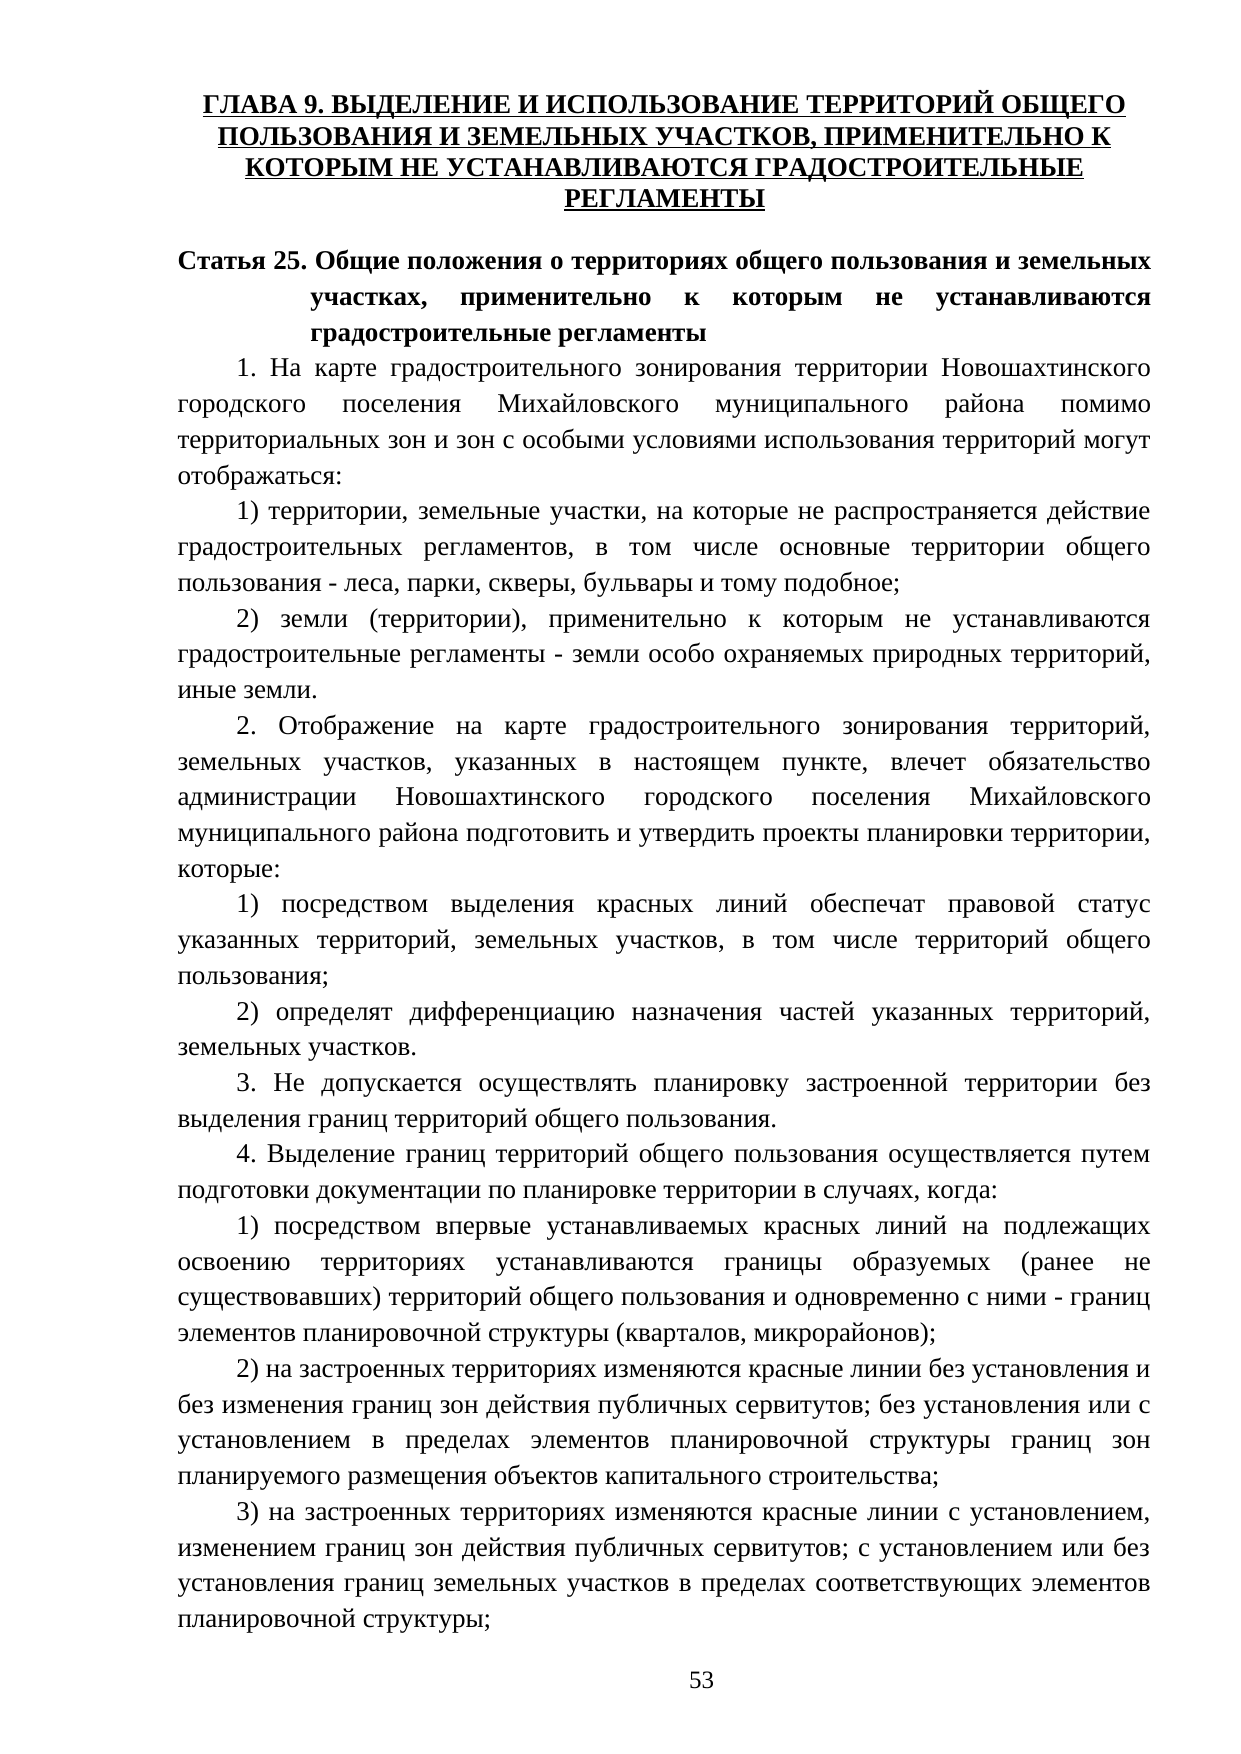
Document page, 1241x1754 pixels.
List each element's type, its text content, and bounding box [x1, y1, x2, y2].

text 1) территории, земельные участки, на которые не распространяется действие градостроительных регламентов, в том числе основные территории общего пользования - леса, парки, скверы, бульвары и тому подобное; [177, 494, 1152, 597]
text 3. Не допускается осуществлять планировку застроенной территории без выделения границ территорий общего пользования. [177, 1066, 1152, 1133]
text 2) определят дифференциацию назначения частей указанных территорий, земельных участков. [177, 995, 1152, 1062]
text 2. Отображение на карте градостроительного зонирования территорий, земельных участков, указанных в настоящем пункте, влечет обязательство администрации Новошахтинского городского поселения Михайловского муниципального района подготовить и утвердить проекты планировки территории, которые: [177, 709, 1152, 883]
text 3) на застроенных территориях изменяются красные линии с установлением, изменением границ зон действия публичных сервитутов; с установлением или без установления границ земельных участков в пределах соответствующих элементов планировочной структуры; [177, 1495, 1152, 1633]
text 1) посредством впервые устанавливаемых красных линий на подлежащих освоению территориях устанавливаются границы образуемых (ранее не существовавших) территорий общего пользования и одновременно с ними - границ элементов планировочной структуры (кварталов, микрорайонов); [177, 1209, 1152, 1347]
subtitle Статья 25. Общие положения о территориях общего пользования и земельных участках, применительно к которым не устанавливаются градостроительные регламенты [177, 244, 1152, 347]
text 2) земли (территории), применительно к которым не устанавливаются градостроительные регламенты - земли особо охраняемых природных территорий, иные земли. [177, 602, 1152, 704]
text 1. На карте градостроительного зонирования территории Новошахтинского городского поселения Михайловского муниципального района помимо территориальных зон и зон с особыми условиями использования территорий могут отображаться: [177, 352, 1152, 490]
text 4. Выделение границ территорий общего пользования осуществляется путем подготовки документации по планировке территории в случаях, когда: [177, 1138, 1152, 1204]
text ГЛАВА 9. ВЫДЕЛЕНИЕ И ИСПОЛЬЗОВАНИЕ ТЕРРИТОРИЙ ОБЩЕГО ПОЛЬЗОВАНИЯ И ЗЕМЕЛЬНЫХ УЧАСТКОВ, ПРИМЕНИТЕЛЬНО К КОТОРЫМ НЕ УСТАНАВЛИВАЮТСЯ ГРАДОСТРОИТЕЛЬНЫЕ РЕГЛАМЕНТЫ [177, 89, 1152, 213]
text 2) на застроенных территориях изменяются красные линии без установления и без изменения границ зон действия публичных сервитутов; без установления или с установлением в пределах элементов планировочной структуры границ зон планируемого размещения объектов капитального строительства; [177, 1352, 1152, 1490]
text 1) посредством выделения красных линий обеспечат правовой статус указанных территорий, земельных участков, в том числе территорий общего пользования; [177, 887, 1152, 990]
